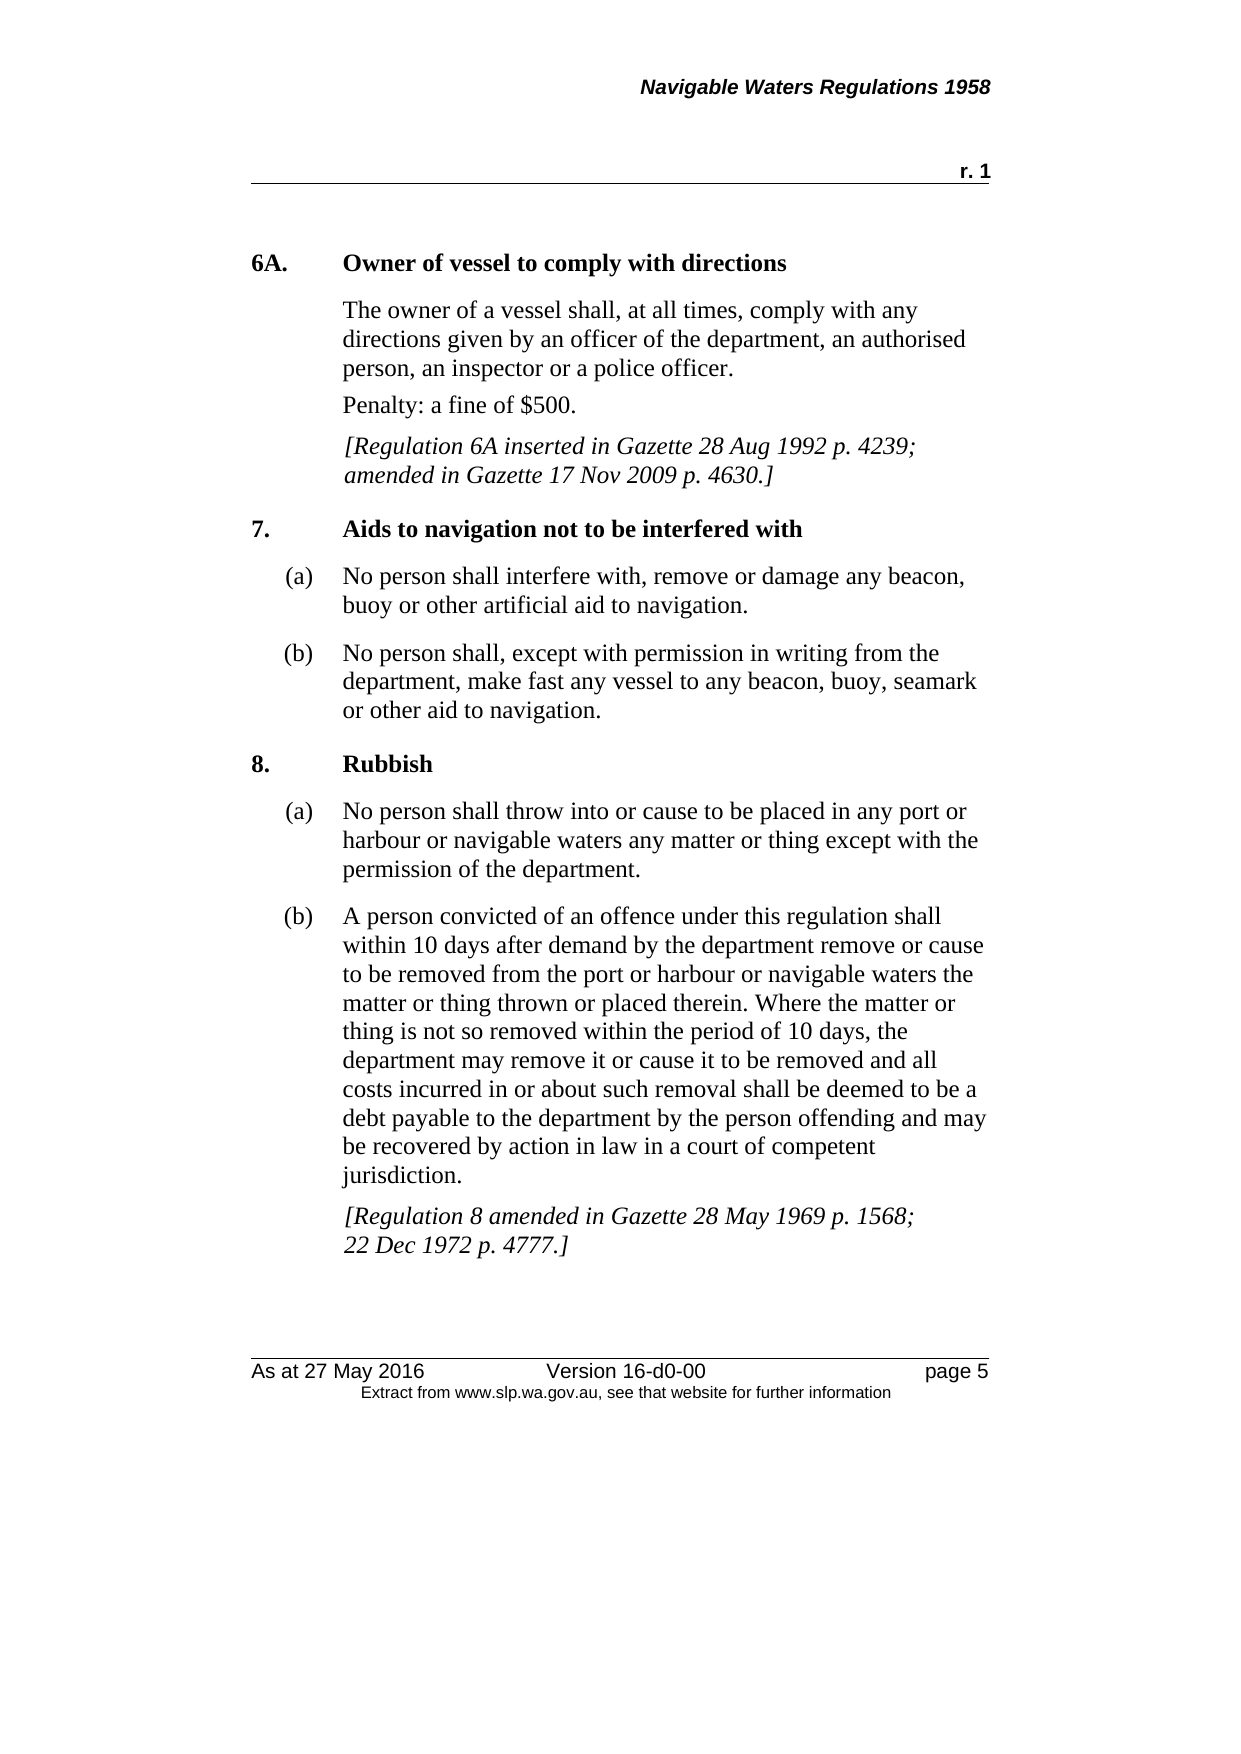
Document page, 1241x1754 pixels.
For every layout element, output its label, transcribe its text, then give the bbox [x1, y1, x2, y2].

text (b) No person shall, except with permission in writing from the department, make fast any vessel to any beacon, buoy, seamark or other aid to navigation. [251, 638, 989, 724]
text (a) No person shall throw into or cause to be placed in any port or harbour or navigable waters any matter or thing except with the permission of the department. [251, 796, 989, 883]
text Penalty: a fine of $500. [251, 390, 989, 419]
text The owner of a vessel shall, at all times, comply with any directions given by an officer of the department, an authorised person, an inspector or a police officer. [251, 296, 989, 382]
subtitle 8. Rubbish [251, 749, 989, 778]
subtitle 7. Aids to navigation not to be interfered with [251, 514, 989, 543]
text (a) No person shall interfere with, remove or damage any beacon, buoy or other artificial aid to navigation. [251, 561, 989, 619]
text [Regulation 6A inserted in Gazette 28 Aug 1992 p. 4239; amended in Gazette 17 Nov 2009 p. 4630.] [251, 431, 989, 489]
text [Regulation 8 amended in Gazette 28 May 1969 p. 1568; 22 Dec 1972 p. 4777.] [251, 1201, 989, 1259]
text (b) A person convicted of an offence under this regulation shall within 10 days after demand by the department remove or cause to be removed from the port or harbour or navigable waters the matter or thing thrown or placed therein. Where the matter or thing is not so removed within the period of 10 days, the department may remove it or cause it to be removed and all costs incurred in or about such removal shall be deemed to be a debt payable to the department by the person offending and may be recovered by action in law in a court of competent jurisdiction. [251, 901, 989, 1189]
subtitle 6A. Owner of vessel to comply with directions [251, 248, 989, 277]
